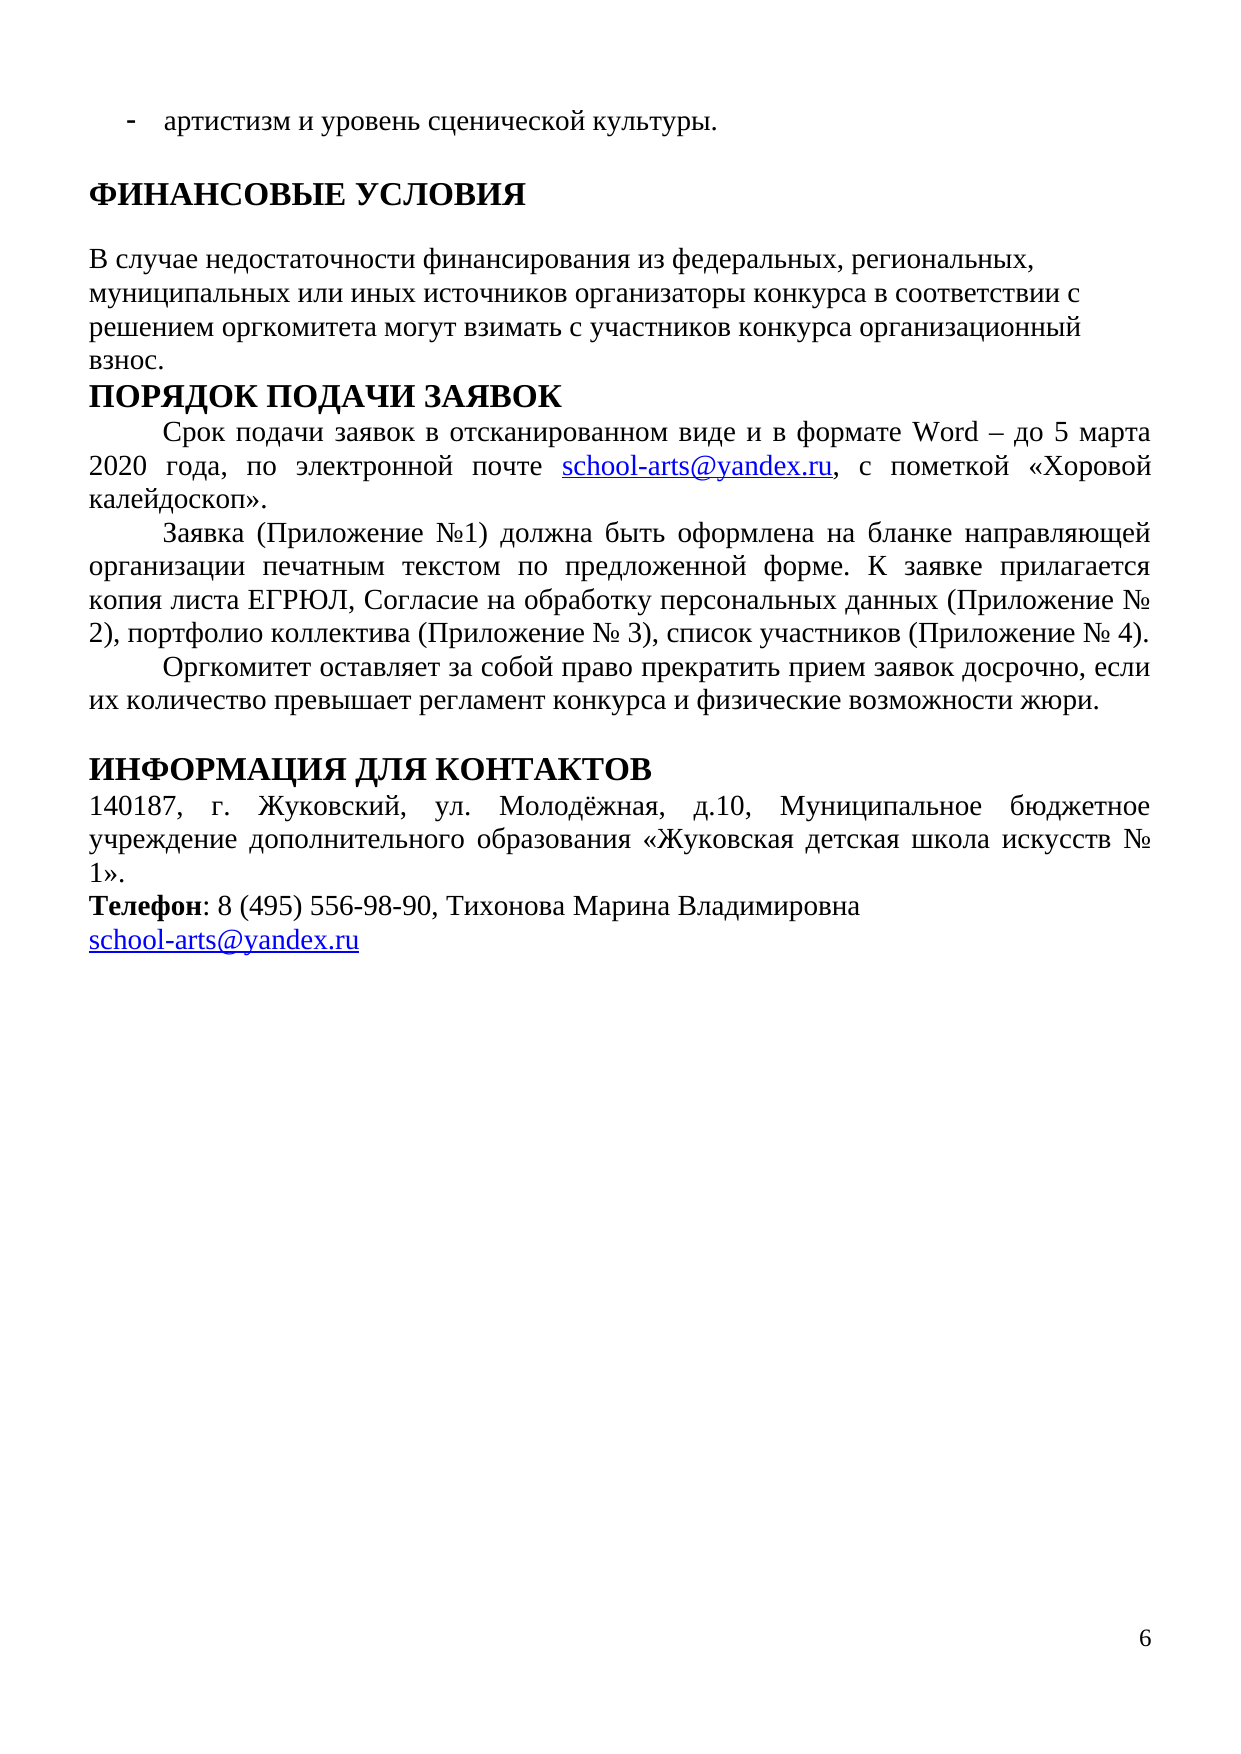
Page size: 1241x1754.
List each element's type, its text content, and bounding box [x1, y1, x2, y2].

text Заявка (Приложение №1) должна быть оформлена на бланке направляющей организации печатным текстом по предложенной форме. К заявке прилагается копия листа ЕГРЮЛ, Согласие на обработку персональных данных (Приложение № 2), портфолио коллектива (Приложение № 3), список участников (Приложение № 4). [89, 515, 1152, 649]
text school-arts@yandex.ru [89, 922, 1152, 956]
text 140187, г. Жуковский, ул. Молодёжная, д.10, Муниципальное бюджетное учреждение дополнительного образования «Жуковская детская школа искусств № 1». [89, 788, 1152, 888]
list артистизм и уровень сценической культуры. [126, 103, 1152, 136]
text Срок подачи заявок в отсканированном виде и в формате Word – до 5 марта 2020 года, по электронной почте school-arts@yandex.ru, с пометкой «Хоровой калейдоскоп». [89, 414, 1152, 515]
text ИНФОРМАЦИЯ ДЛЯ КОНТАКТОВ [89, 749, 1147, 788]
text Оргкомитет оставляет за собой право прекратить прием заявок досрочно, если их количество превышает регламент конкурса и физические возможности жюри. [89, 649, 1152, 716]
text Телефон: 8 (495) 556-98-90, Тихонова Марина Владимировна [89, 888, 1152, 922]
text В случае недостаточности финансирования из федеральных, региональных, муниципальных или иных источников организаторы конкурса в соответствии с решением оргкомитета могут взимать с участников конкурса организационный взнос. [89, 242, 1152, 376]
text ПОРЯДОК ПОДАЧИ ЗАЯВОК [89, 376, 1147, 414]
text ФИНАНСОВЫЕ УСЛОВИЯ [89, 174, 1147, 213]
